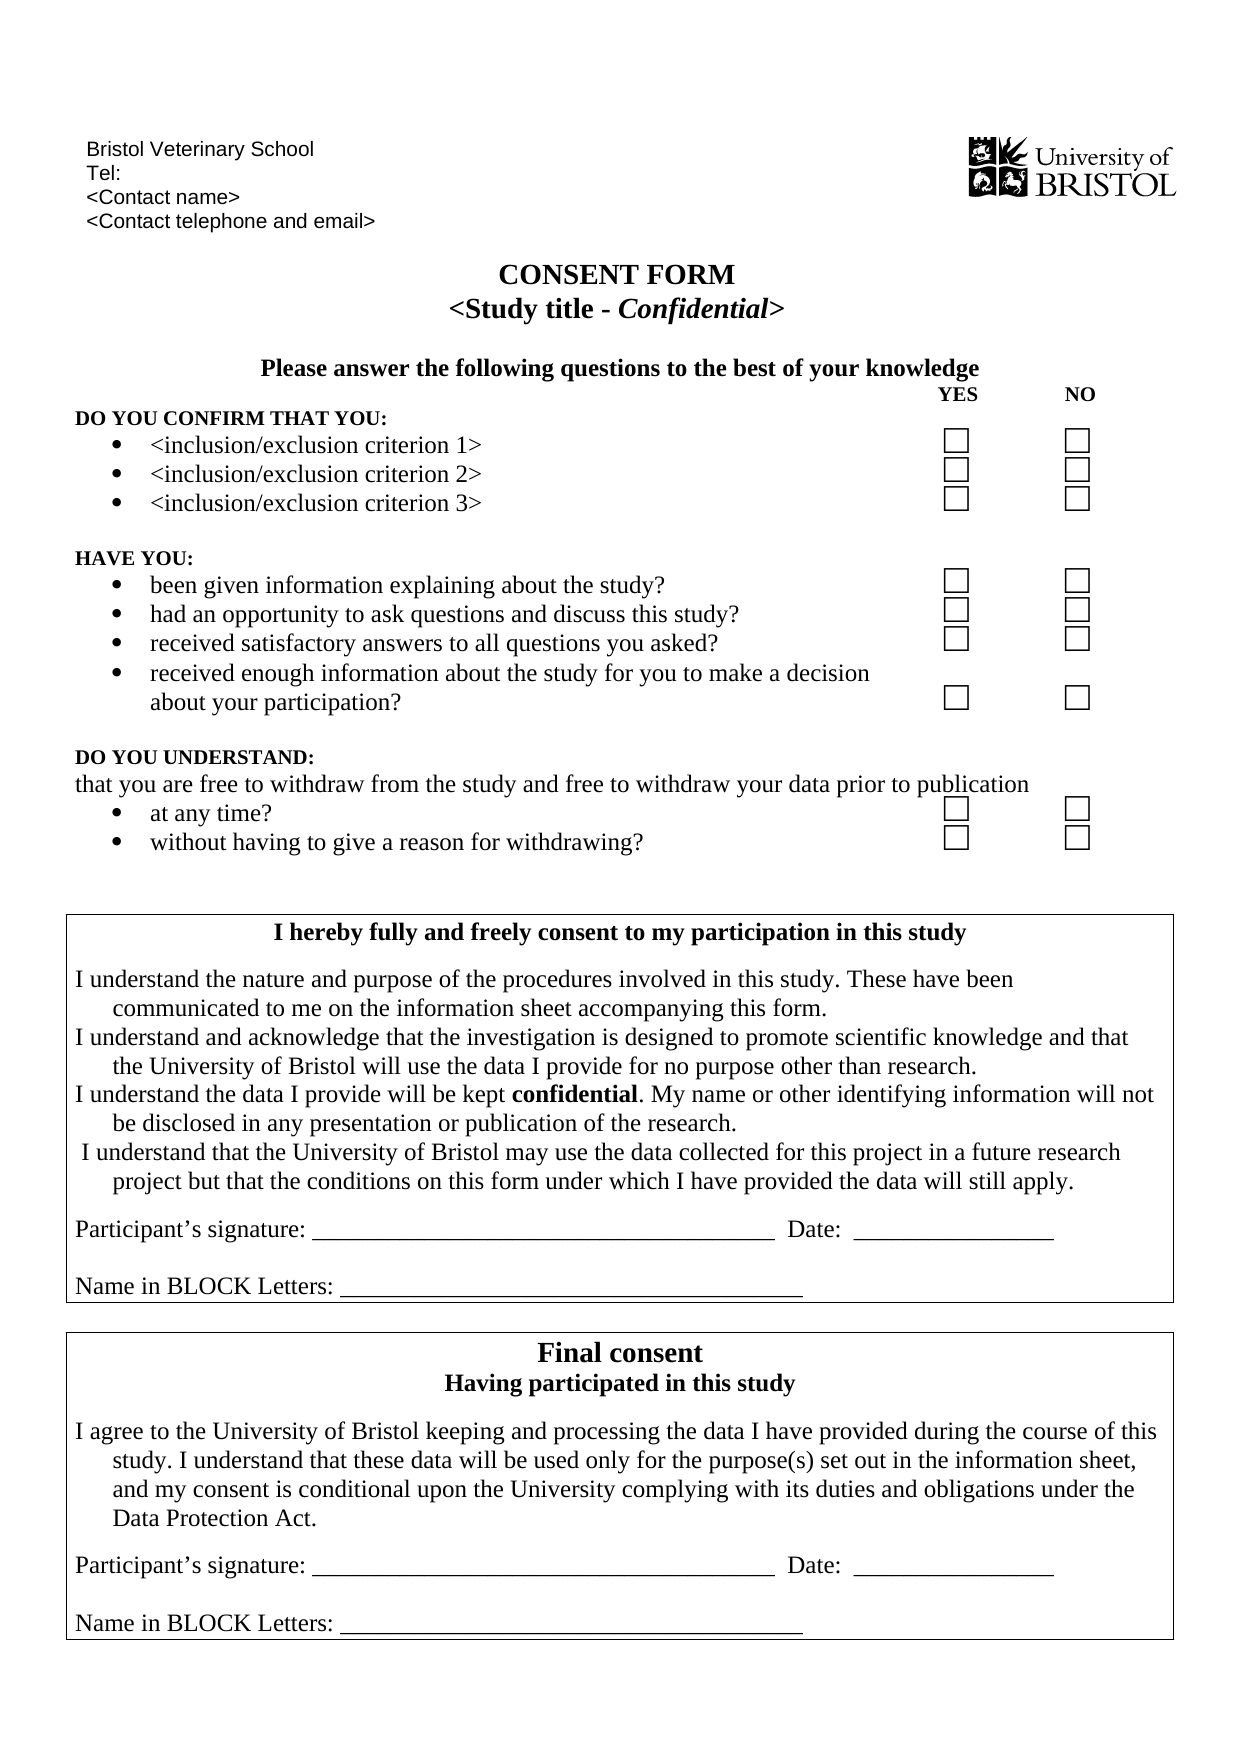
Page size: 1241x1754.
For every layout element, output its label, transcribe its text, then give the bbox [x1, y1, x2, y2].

subtitle I hereby fully and freely consent to my participation in this study [67, 915, 1173, 945]
list received satisfactory answers to all questions you asked? □ □ [112, 628, 1165, 658]
text YES NO [90, 382, 1165, 406]
list received enough information about the study for you to make a decision [112, 658, 1165, 687]
text Participant’s signature: _____________________________________ Date: ________________ [75, 1551, 1165, 1579]
text Name in BLOCK Letters: _____________________________________ [67, 1605, 1173, 1639]
subtitle Final consent [67, 1333, 1173, 1368]
text I understand that the may use the data collected for this project in a future research project but that the conditions on this form under which I have provided the data will still apply. [75, 1137, 1165, 1194]
list had an opportunity to ask questions and discuss this study? □ □ [112, 599, 1165, 628]
list <inclusion/exclusion criterion 1> □ □ [112, 430, 1165, 459]
list been given information explaining about the study? □ □ [112, 570, 1165, 599]
picture [968, 137, 1177, 197]
text I understand the data I provide will be kept confidential. My name or other identifying information will not be disclosed in any presentation or publication of the research. [75, 1079, 1165, 1137]
text Do you understand: [75, 745, 1165, 769]
table_header Bristol Veterinary School Tel: <Contact name> <Contact telephone and email> [75, 137, 957, 233]
text I understand and acknowledge that the investigation is designed to promote scientific knowledge and that the will use the data I provide for no purpose other than research. [75, 1022, 1165, 1079]
list <inclusion/exclusion criterion 3> □ □ [112, 488, 1165, 517]
text Participant’s signature: _____________________________________ Date: ________________ [75, 1214, 1165, 1242]
subtitle Please answer the following questions to the best of your knowledge [75, 353, 1165, 382]
text Have you: [75, 546, 1165, 570]
list <inclusion/exclusion criterion 2> □ □ [112, 459, 1165, 488]
text Do You confirM That you: [75, 406, 1165, 430]
text about your participation? □ □ [150, 687, 1165, 716]
list at any time? □ □ [112, 798, 1165, 827]
table_header [958, 137, 1192, 233]
text I understand the nature and purpose of the procedures involved in this study. These have been communicated to me on the information sheet accompanying this form. [75, 964, 1165, 1022]
text I agree to the keeping and processing the data I have provided during the course of this study. I understand that these data will be used only for the purpose(s) set out in the information sheet, and my consent is conditional upon the University complying with its duties and obligations under the Data Protection Act. [75, 1416, 1165, 1531]
title CONSENT FORM [56, 257, 1177, 291]
text Having participated in this study [75, 1368, 1165, 1397]
text that you are free to withdraw from the study and free to withdraw your data prior to publication [75, 769, 1165, 798]
list without having to give a reason for withdrawing? □ □ [112, 827, 1165, 856]
text Name in BLOCK Letters: _____________________________________ [67, 1268, 1173, 1302]
title <Study title - Confidential> [56, 291, 1177, 324]
